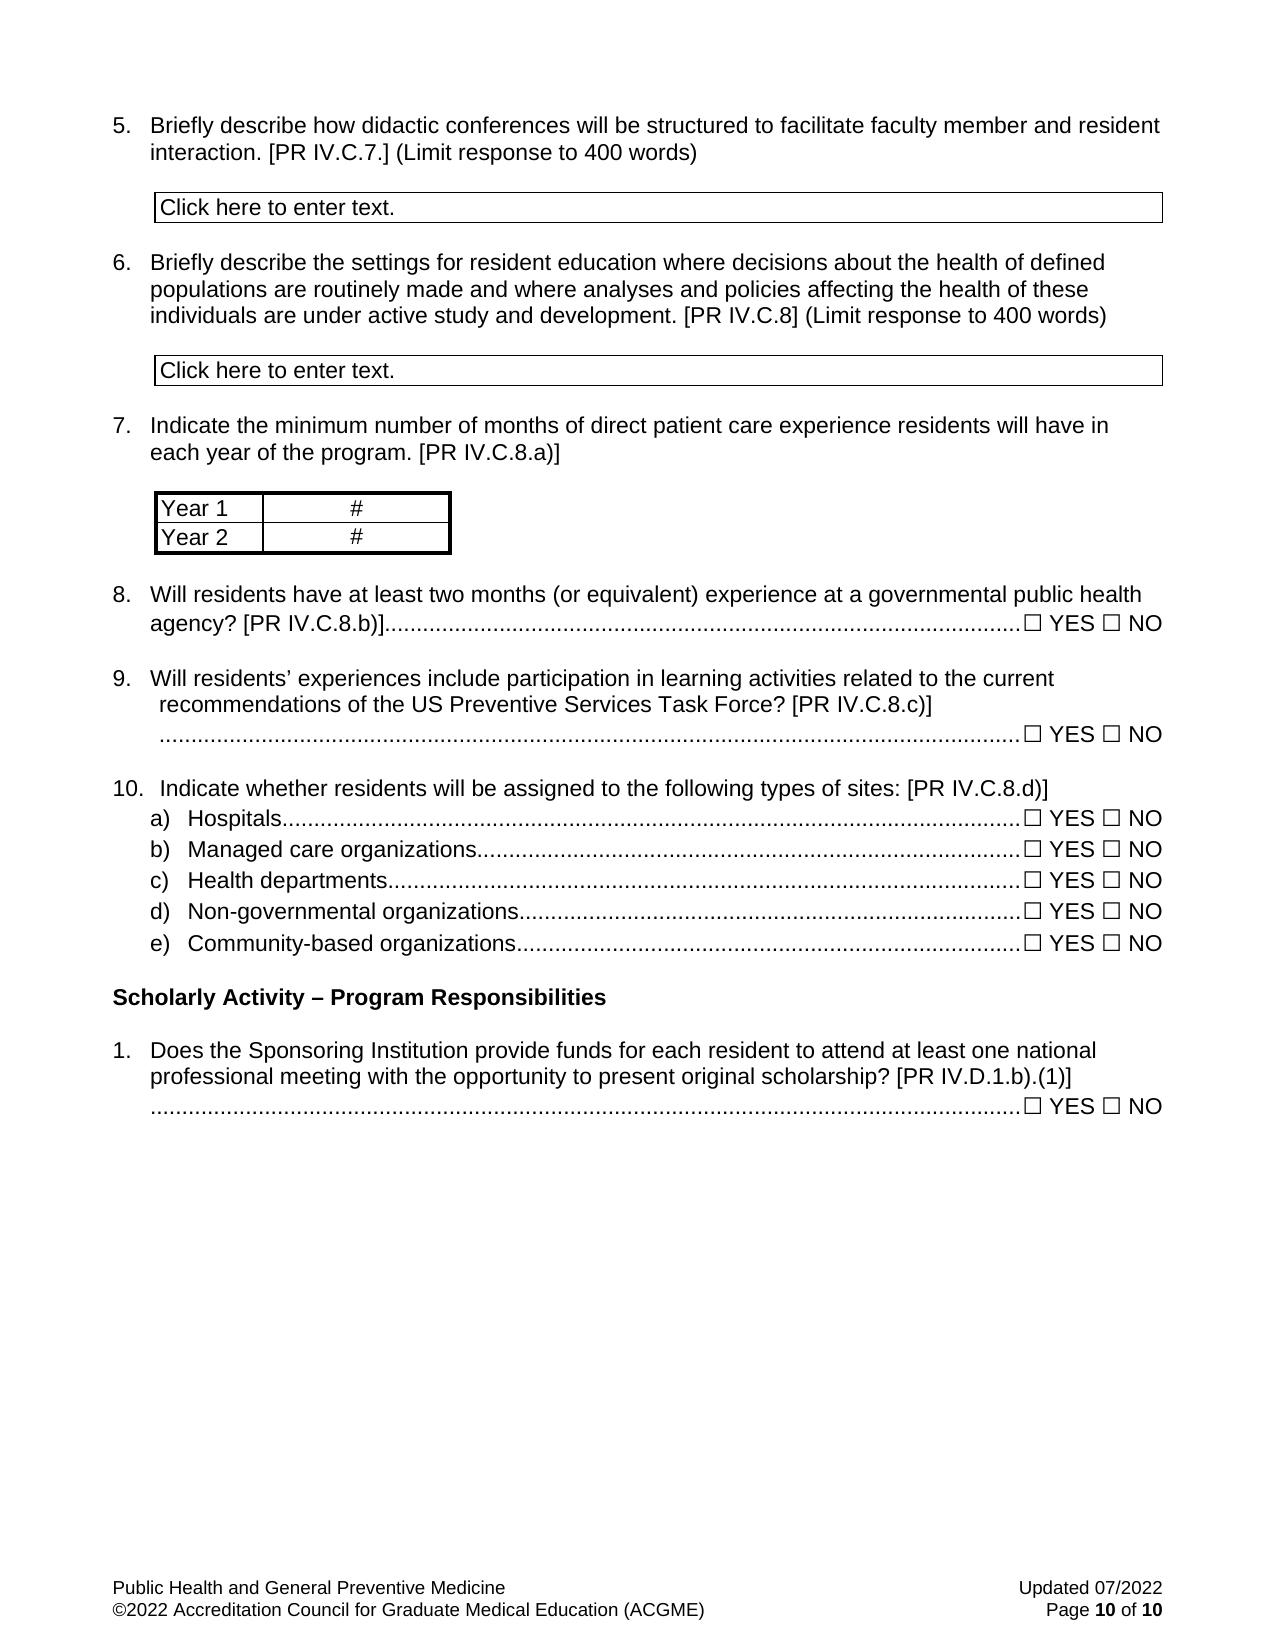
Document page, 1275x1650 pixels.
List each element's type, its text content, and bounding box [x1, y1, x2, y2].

list Indicate whether residents will be assigned to the following types of sites: [PR IV.C.8.d)] [112, 775, 1162, 802]
list Non-governmental organizations YES NO [150, 895, 1162, 927]
text YES NO [159, 718, 1162, 749]
table_header Year 1 [158, 495, 262, 521]
list Indicate the minimum number of months of direct patient care experience residents will have in each year of the program. [PR IV.C.8.a)] [112, 412, 1162, 465]
text Scholarly Activity – Program Responsibilities [112, 984, 1162, 1011]
list Community-based organizations YES NO [150, 927, 1162, 958]
list Hospitals YES NO [150, 802, 1162, 833]
list Managed care organizations YES NO [150, 833, 1162, 864]
list Does the Sponsoring Institution provide funds for each resident to attend at least one national professional meeting with the opportunity to present original scholarship? [PR IV.D.1.b).(1)] YES NO [112, 1037, 1162, 1121]
list Briefly describe the settings for resident education where decisions about the health of defined populations are routinely made and where analyses and policies affecting the health of these individuals are under active study and development. [PR IV.C.8] (Limit response to 400 words) [112, 249, 1162, 328]
list Briefly describe how didactic conferences will be structured to facilitate faculty member and resident interaction. [PR IV.C.7.] (Limit response to 400 words) [112, 112, 1162, 165]
list Health departments YES NO [150, 864, 1162, 895]
list Will residents have at least two months (or equivalent) experience at a governmental public health agency? [PR IV.C.8.b)] YES NO [112, 581, 1162, 638]
list Will residents’ experiences include participation in learning activities related to the current recommendations of the US Preventive Services Task Force? [PR IV.C.8.c)] [112, 665, 1162, 718]
table_cell Year 2 [158, 523, 262, 551]
